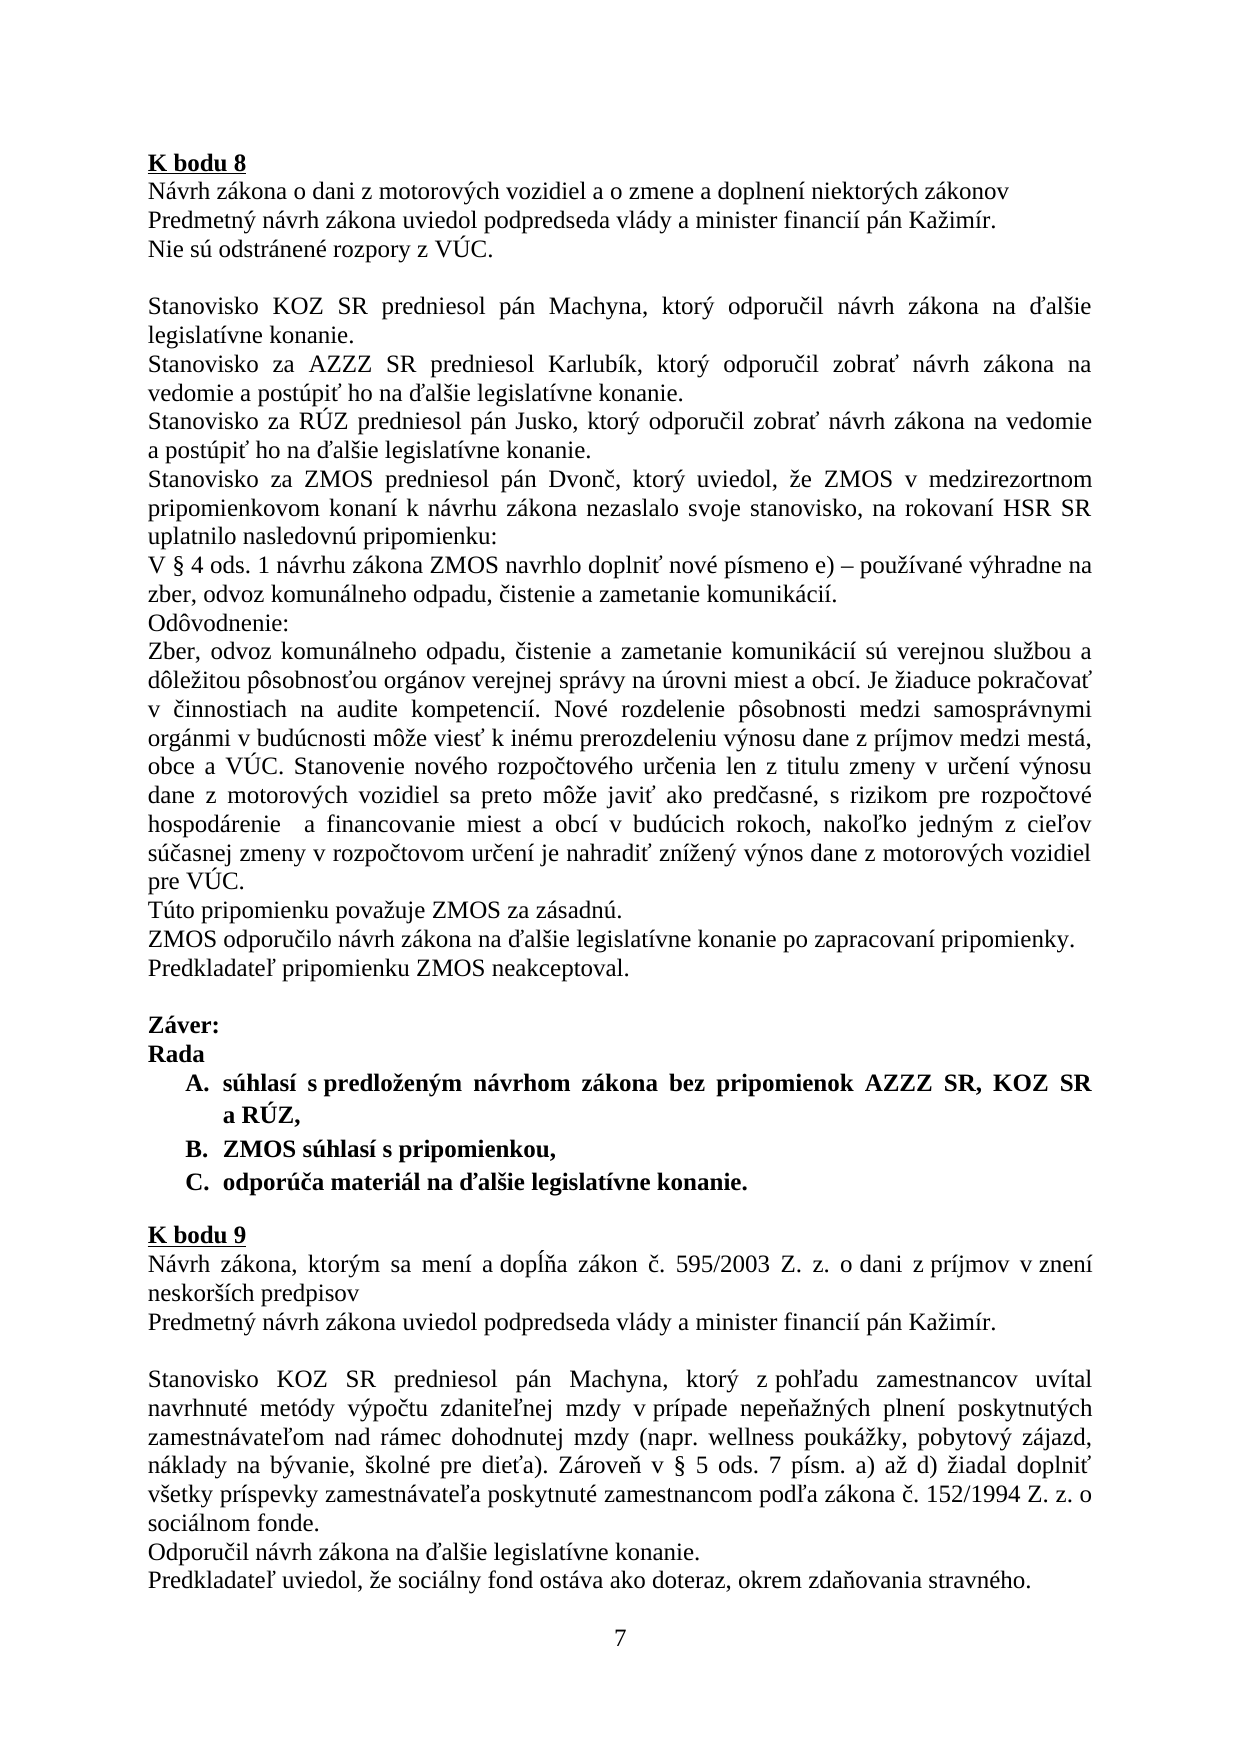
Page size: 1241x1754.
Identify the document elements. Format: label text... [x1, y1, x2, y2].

text Túto pripomienku považuje ZMOS za zásadnú. [148, 895, 1093, 924]
text Zber, odvoz komunálneho odpadu, čistenie a zametanie komunikácií sú verejnou službou a dôležitou pôsobnosťou orgánov verejnej správy na úrovni miest a obcí. Je žiaduce pokračovať v činnostiach na audite kompetencií. Nové rozdelenie pôsobnosti medzi samosprávnymi orgánmi v budúcnosti môže viesť k inému prerozdeleniu výnosu dane z príjmov medzi mestá, obce a VÚC. Stanovenie nového rozpočtového určenia len z titulu zmeny v určení výnosu dane z motorových vozidiel sa preto môže javiť ako predčasné, s rizikom pre rozpočtové hospodárenie a financovanie miest a obcí v budúcich rokoch, nakoľko jedným z cieľov súčasnej zmeny v rozpočtovom určení je nahradiť znížený výnos dane z motorových vozidiel pre VÚC. [148, 636, 1093, 895]
text Nie sú odstránené rozpory z VÚC. [148, 234, 1093, 263]
text Predmetný návrh zákona uviedol podpredseda vlády a minister financií pán Kažimír. [148, 1307, 1093, 1336]
text Návrh zákona, ktorým sa mení a dopĺňa zákon č. 595/2003 Z. z. o dani z príjmov v znení neskorších predpisov [148, 1249, 1093, 1307]
list súhlasí s predloženým návrhom zákona bez pripomienok AZZZ SR, KOZ SR a RÚZ, [185, 1068, 1093, 1129]
list Rada [148, 1039, 1093, 1068]
list ZMOS súhlasí s pripomienkou, [185, 1134, 1093, 1162]
list Stanovisko za ZMOS predniesol pán Dvonč, ktorý uviedol, že ZMOS v medzirezortnom pripomienkovom konaní k návrhu zákona nezaslalo svoje stanovisko, na rokovaní HSR SR uplatnilo nasledovnú pripomienku: [148, 464, 1093, 550]
list Záver: [148, 1010, 1093, 1039]
text Predmetný návrh zákona uviedol podpredseda vlády a minister financií pán Kažimír. [148, 205, 1093, 234]
list Stanovisko za AZZZ SR predniesol Karlubík, ktorý odporučil zobrať návrh zákona na vedomie a postúpiť ho na ďalšie legislatívne konanie. [148, 349, 1093, 406]
list odporúča materiál na ďalšie legislatívne konanie. [185, 1167, 1093, 1195]
text Stanovisko KOZ SR predniesol pán Machyna, ktorý z pohľadu zamestnancov uvítal navrhnuté metódy výpočtu zdaniteľnej mzdy v prípade nepeňažných plnení poskytnutých zamestnávateľom nad rámec dohodnutej mzdy (napr. wellness poukážky, pobytový zájazd, náklady na bývanie, školné pre dieťa). Zároveň v § 5 ods. 7 písm. a) až d) žiadal doplniť všetky príspevky zamestnávateľa poskytnuté zamestnancom podľa zákona č. 152/1994 Z. z. o sociálnom fonde. [148, 1364, 1093, 1537]
text ZMOS odporučilo návrh zákona na ďalšie legislatívne konanie po zapracovaní pripomienky. [148, 924, 1093, 953]
text Predkladateľ uviedol, že sociálny fond ostáva ako doteraz, okrem zdaňovania stravného. [148, 1566, 1093, 1594]
list Predkladateľ pripomienku ZMOS neakceptoval. [148, 953, 1093, 981]
text Stanovisko KOZ SR predniesol pán Machyna, ktorý odporučil návrh zákona na ďalšie legislatívne konanie. [148, 291, 1093, 349]
text Odôvodnenie: [148, 608, 1093, 636]
text Stanovisko za RÚZ predniesol pán Jusko, ktorý odporučil zobrať návrh zákona na vedomie a postúpiť ho na ďalšie legislatívne konanie. [148, 406, 1093, 464]
text V § 4 ods. 1 návrhu zákona ZMOS navrhlo doplniť nové písmeno e) – používané výhradne na zber, odvoz komunálneho odpadu, čistenie a zametanie komunikácií. [148, 550, 1093, 608]
text K bodu 8 [148, 148, 1093, 176]
text K bodu 9 [148, 1221, 1093, 1249]
text Návrh zákona o dani z motorových vozidiel a o zmene a doplnení niektorých zákonov [148, 176, 1093, 205]
text Odporučil návrh zákona na ďalšie legislatívne konanie. [148, 1537, 1093, 1566]
